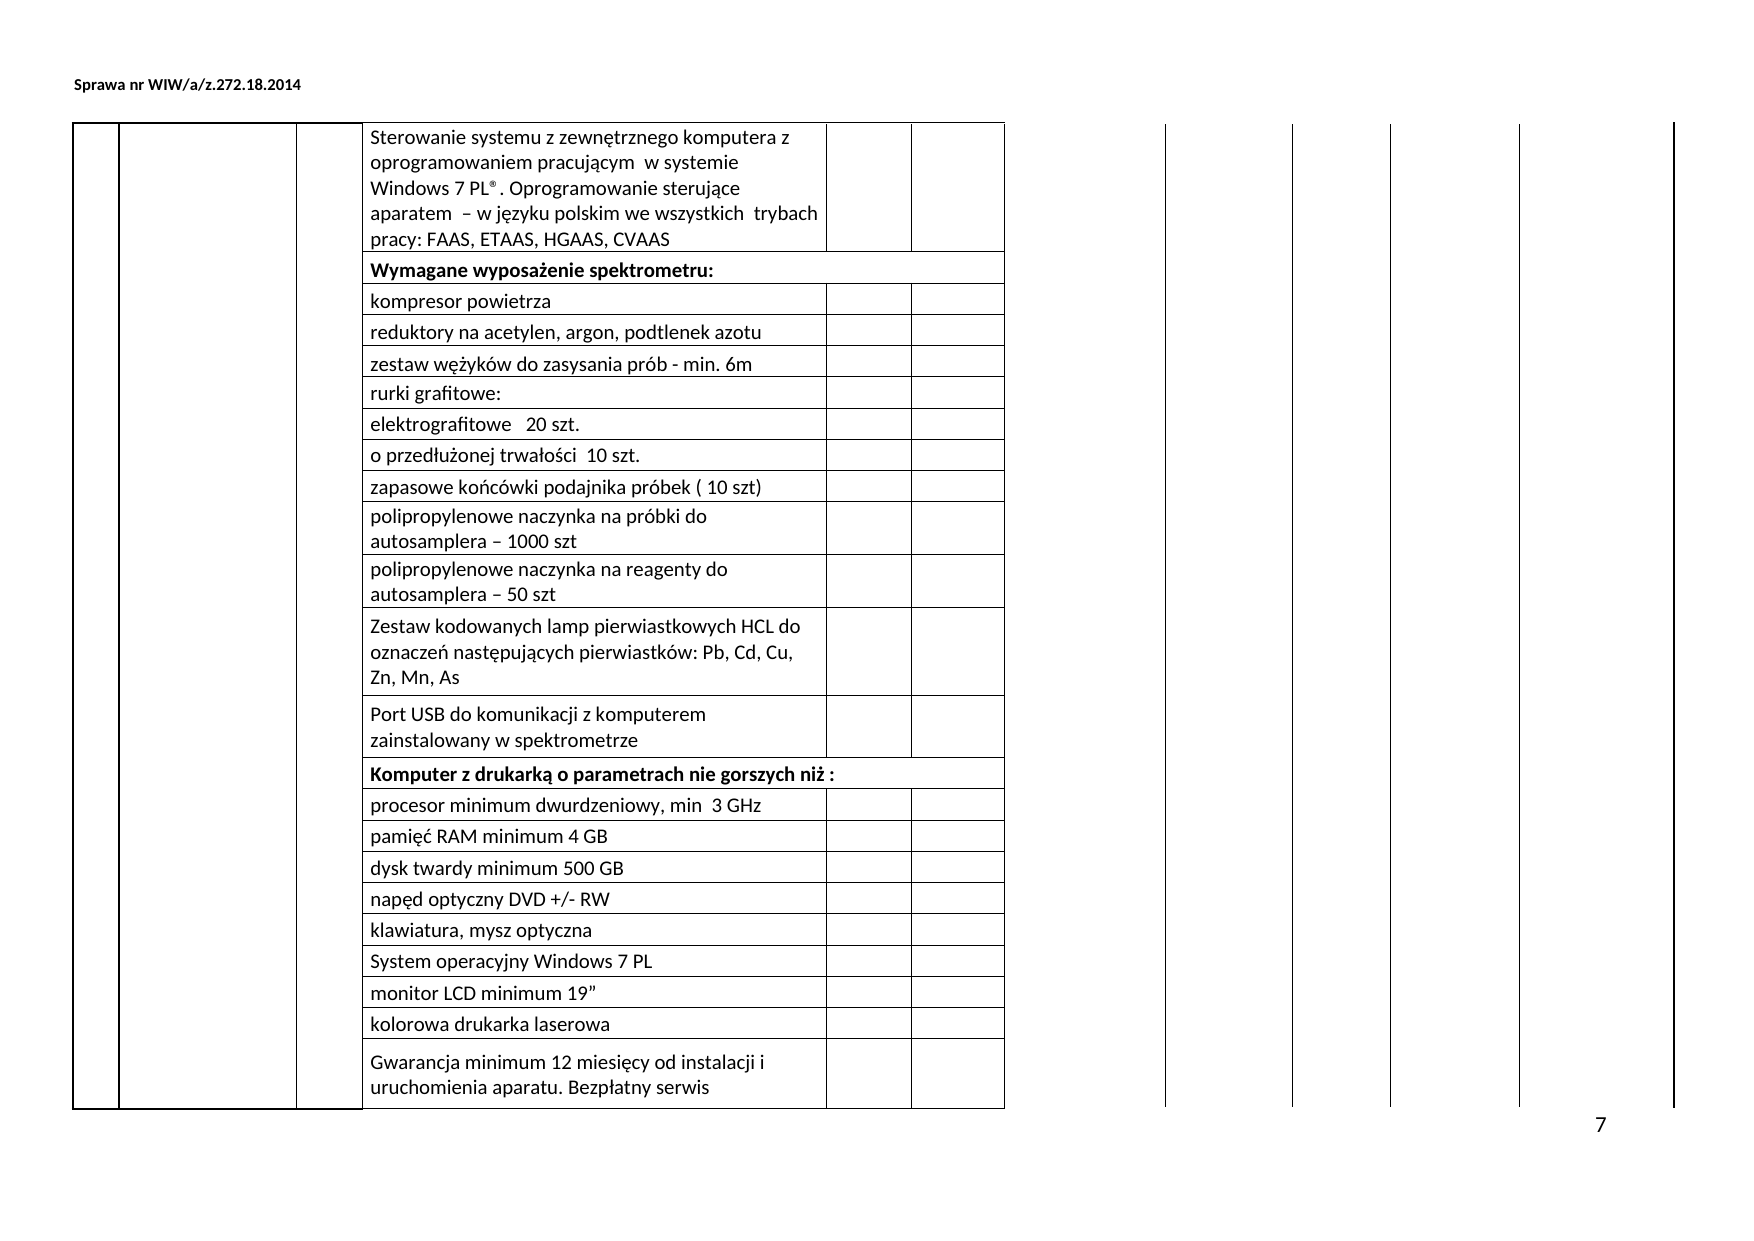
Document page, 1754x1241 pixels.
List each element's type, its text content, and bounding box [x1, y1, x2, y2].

table_cell [912, 284, 1004, 314]
table_cell reduktory na acetylen, argon, podtlenek azotu [363, 315, 826, 345]
table_cell o przedłużonej trwałości 10 szt. [363, 440, 826, 470]
table_cell kolorowa drukarka laserowa [363, 1008, 826, 1038]
table_cell [827, 409, 911, 439]
table_cell Sterowanie systemu z zewnętrznego komputera z oprogramowaniem pracującym w systemie Windows 7 PL®. Oprogramowanie sterujące aparatem – w języku polskim we wszystkich trybach pracy: FAAS, ETAAS, HGAAS, CVAAS [363, 123, 826, 251]
table_cell Komputer z drukarką o parametrach nie gorszych niż : [363, 758, 1004, 788]
table_cell [912, 471, 1004, 501]
table_cell [827, 977, 911, 1007]
table_cell [912, 346, 1004, 376]
table_cell klawiatura, mysz optyczna [363, 914, 826, 944]
table_cell kompresor powietrza [363, 284, 826, 314]
table_cell [912, 1008, 1004, 1038]
table_cell [912, 555, 1004, 607]
table_cell [827, 608, 911, 694]
table_cell [827, 1008, 911, 1038]
table_cell zestaw wężyków do zasysania prób - min. 6m [363, 346, 826, 376]
table_cell [912, 502, 1004, 554]
table_cell [912, 377, 1004, 407]
table_cell [827, 789, 911, 819]
table_cell [827, 696, 911, 757]
table_cell [912, 977, 1004, 1007]
table_cell [912, 315, 1004, 345]
table_cell [912, 409, 1004, 439]
table_cell [912, 1039, 1004, 1108]
table_cell [827, 946, 911, 976]
table_cell System operacyjny Windows 7 PL [363, 946, 826, 976]
table_cell [827, 284, 911, 314]
table_cell zapasowe końcówki podajnika próbek ( 10 szt) [363, 471, 826, 501]
table_cell [826, 123, 912, 251]
table_cell [827, 914, 911, 944]
table_cell [912, 852, 1004, 882]
table_cell polipropylenowe naczynka na reagenty do autosamplera – 50 szt [363, 555, 826, 607]
table_cell [912, 696, 1004, 757]
table_cell [827, 471, 911, 501]
table_cell napęd optyczny DVD +/- RW [363, 883, 826, 913]
table_cell [912, 914, 1004, 944]
table_cell [827, 852, 911, 882]
table_cell [827, 821, 911, 851]
table_cell procesor minimum dwurdzeniowy, min 3 GHz [363, 789, 826, 819]
table_cell [912, 946, 1004, 976]
table_cell [912, 821, 1004, 851]
table_cell elektrografitowe 20 szt. [363, 409, 826, 439]
table_cell [827, 346, 911, 376]
table_cell Zestaw kodowanych lamp pierwiastkowych HCL do oznaczeń następujących pierwiastków: Pb, Cd, Cu, Zn, Mn, As [363, 608, 826, 694]
table_cell [912, 608, 1004, 694]
table_cell rurki grafitowe: [363, 377, 826, 407]
table_cell [827, 315, 911, 345]
table_cell dysk twardy minimum 500 GB [363, 852, 826, 882]
table_cell [827, 883, 911, 913]
table_cell Port USB do komunikacji z komputerem zainstalowany w spektrometrze [363, 696, 826, 757]
table_cell polipropylenowe naczynka na próbki do autosamplera – 1000 szt [363, 502, 826, 554]
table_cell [363, 1039, 826, 1108]
table_cell [827, 440, 911, 470]
table_cell [827, 1039, 911, 1108]
table_cell monitor LCD minimum 19” [363, 977, 826, 1007]
table_cell [827, 555, 911, 607]
table_cell [912, 440, 1004, 470]
table_cell [912, 789, 1004, 819]
table_cell [827, 502, 911, 554]
table_cell Wymagane wyposażenie spektrometru: [363, 252, 1004, 282]
table_cell [912, 883, 1004, 913]
table_cell [912, 123, 1004, 251]
table_cell [827, 377, 911, 407]
table_cell pamięć RAM minimum 4 GB [363, 821, 826, 851]
